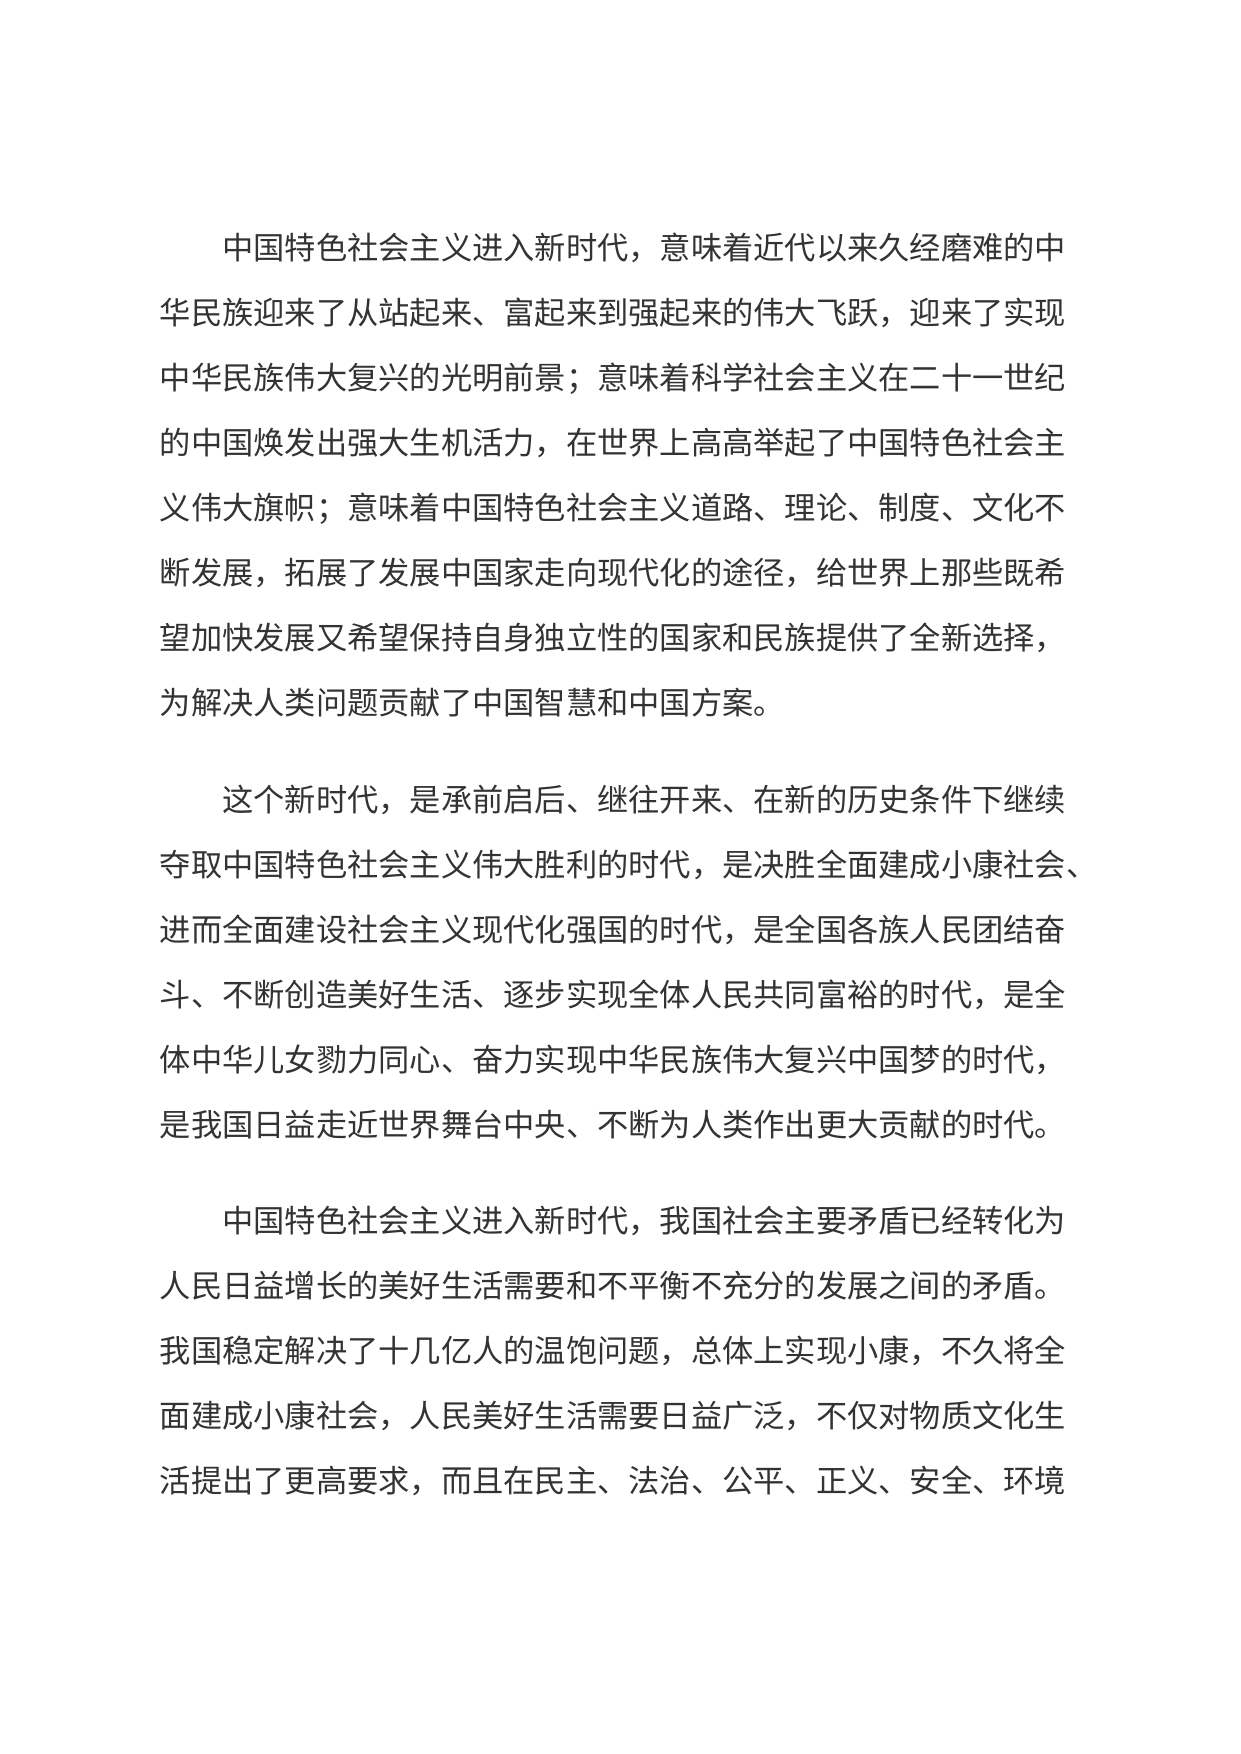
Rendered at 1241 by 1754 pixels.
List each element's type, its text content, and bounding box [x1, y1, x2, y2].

text 这个新时代，是承前启后、继往开来、在新的历史条件下继续夺取中国特色社会主义伟大胜利的时代，是决胜全面建成小康社会、进而全面建设社会主义现代化强国的时代，是全国各族人民团结奋斗、不断创造美好生活、逐步实现全体人民共同富裕的时代，是全体中华儿女勠力同心、奋力实现中华民族伟大复兴中国梦的时代，是我国日益走近世界舞台中央、不断为人类作出更大贡献的时代。 [159, 765, 1081, 1155]
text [159, 1186, 1081, 1511]
text 中国特色社会主义进入新时代，意味着近代以来久经磨难的中华民族迎来了从站起来、富起来到强起来的伟大飞跃，迎来了实现中华民族伟大复兴的光明前景；意味着科学社会主义在二十一世纪的中国焕发出强大生机活力，在世界上高高举起了中国特色社会主义伟大旗帜；意味着中国特色社会主义道路、理论、制度、文化不断发展，拓展了发展中国家走向现代化的途径，给世界上那些既希望加快发展又希望保持自身独立性的国家和民族提供了全新选择，为解决人类问题贡献了中国智慧和中国方案。 [159, 214, 1081, 734]
